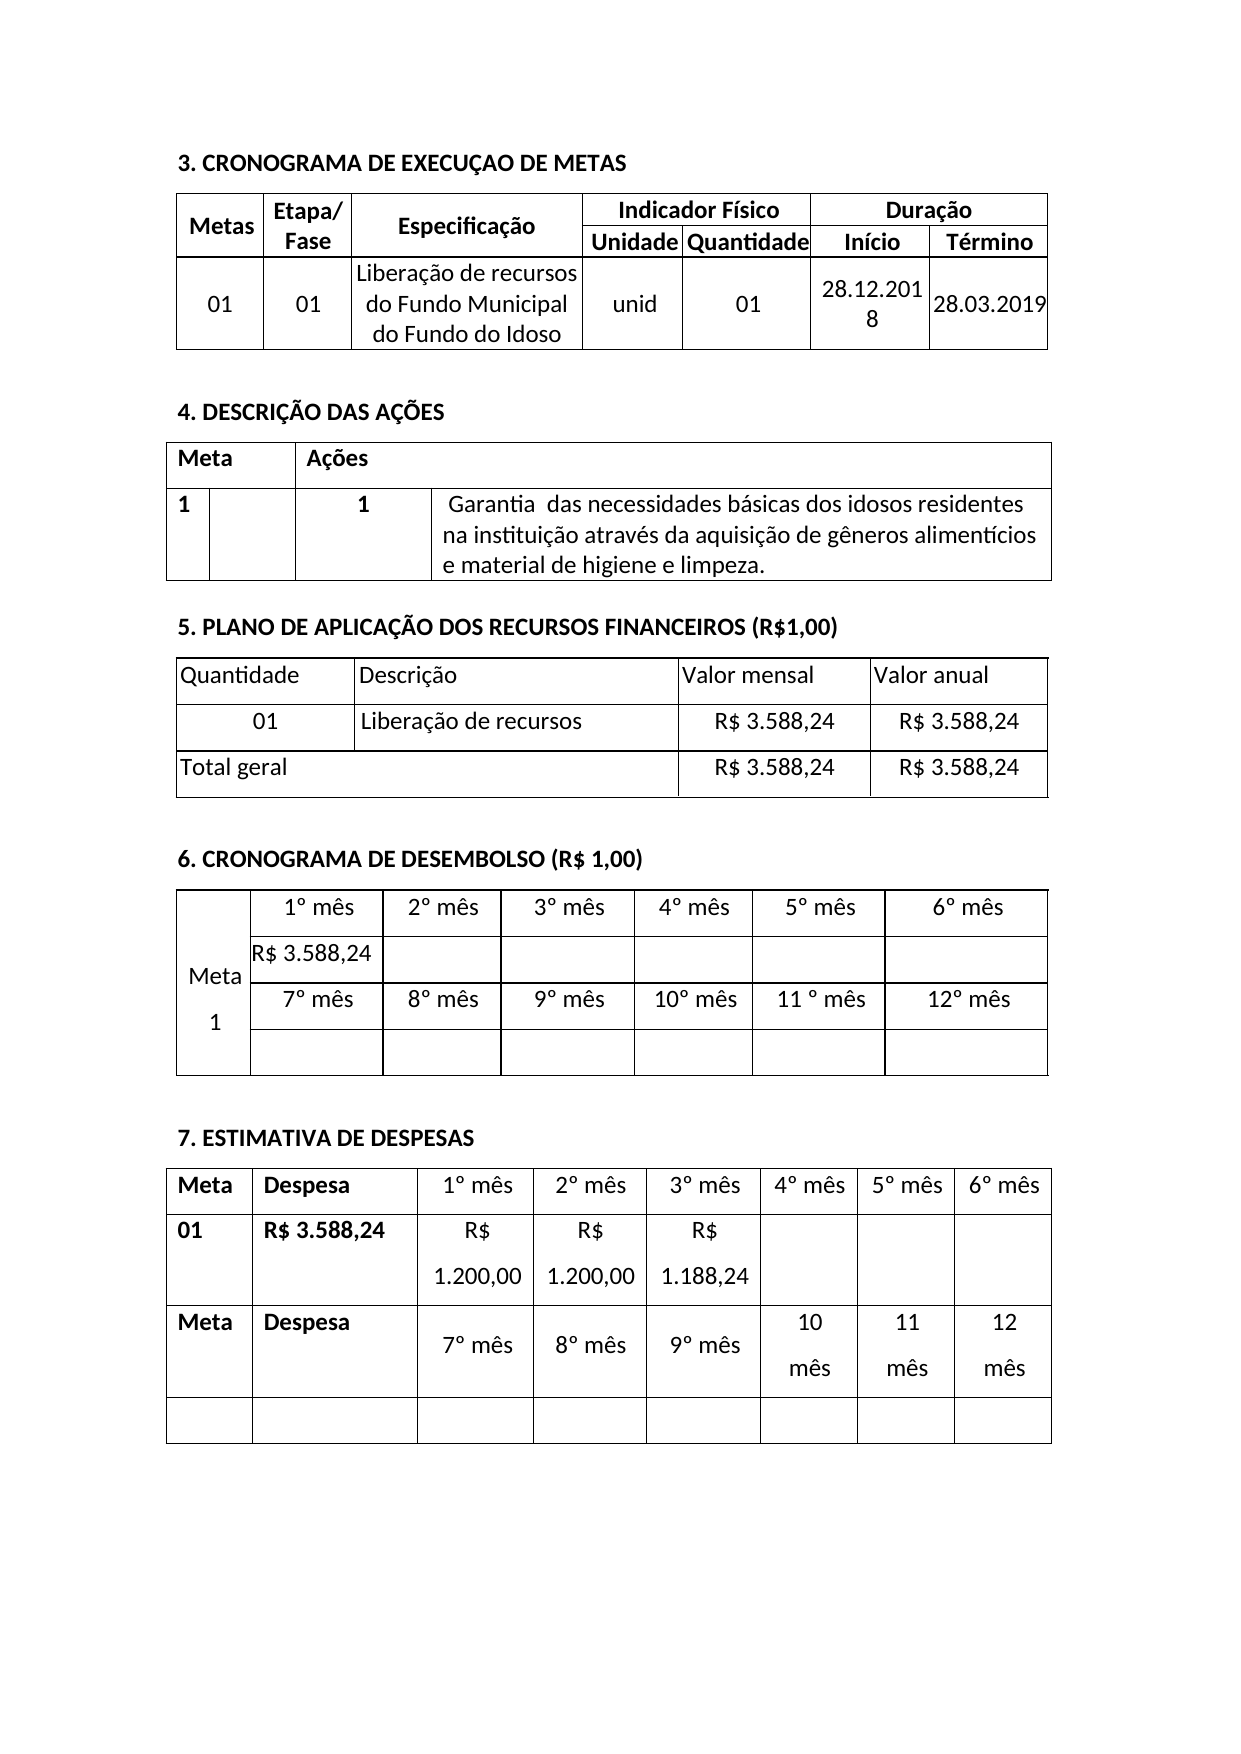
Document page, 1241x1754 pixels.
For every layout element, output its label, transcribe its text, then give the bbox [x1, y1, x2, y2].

table_cell Quantidade [683, 226, 810, 256]
table_cell 01 [167, 1215, 252, 1305]
table_header 4º mês [635, 891, 752, 936]
table_cell [384, 937, 500, 982]
table_cell R$ 1.188,24 [647, 1215, 760, 1305]
table_cell 11 º mês [753, 984, 884, 1028]
table_header 2º mês [384, 891, 500, 936]
table_cell 01 [177, 258, 263, 349]
table_cell R$ 3.588,24 [871, 705, 1047, 750]
table_cell 11 mês [858, 1306, 954, 1397]
table_cell R$ 3.588,24 [251, 937, 382, 982]
table_header Meta [167, 1169, 252, 1214]
table_header Duração [811, 194, 1047, 225]
table_cell Total geral [177, 752, 354, 796]
table_cell 10º mês [635, 984, 752, 1028]
table_cell 01 [177, 705, 354, 750]
table_cell R$ 3.588,24 [679, 752, 870, 796]
table_cell [955, 1215, 1051, 1305]
table_header Meta [167, 443, 295, 487]
table_cell [210, 489, 295, 580]
table_header 3º mês [647, 1169, 760, 1214]
table_cell Garantia das necessidades básicas dos idosos residentes na instituição através da aquisição de gêneros alimentícios e material de higiene e limpeza. [432, 489, 1051, 580]
table_cell 12 mês [955, 1306, 1051, 1397]
table_cell 8º mês [384, 984, 500, 1028]
table_cell [761, 1398, 857, 1443]
table_cell R$ 3.588,24 [679, 705, 870, 750]
table_cell [761, 1215, 857, 1305]
table_header Descrição [355, 659, 678, 704]
table_cell [167, 1398, 252, 1443]
table_cell [384, 1030, 500, 1075]
table_cell [251, 1030, 382, 1075]
text 7. ESTIMATIVA DE DESPESAS [177, 1122, 1063, 1153]
table_cell [858, 1215, 954, 1305]
table_cell 1 [296, 489, 431, 580]
table_cell [886, 937, 1047, 982]
table_header Meta 1 [177, 891, 250, 1075]
table_header Quantidade [177, 659, 354, 704]
table_cell R$ 3.588,24 [871, 752, 1047, 796]
table_cell Liberação de recursos do Fundo Municipal do Fundo do Idoso [352, 258, 582, 349]
table_cell [354, 752, 678, 796]
table_cell [886, 1030, 1047, 1075]
table_header 1º mês [251, 891, 382, 936]
table_cell 01 [683, 258, 810, 349]
table_cell unid [583, 258, 682, 349]
table_header Valor mensal [679, 659, 870, 704]
table_cell 9º mês [502, 984, 634, 1028]
table_cell 7º mês [251, 984, 382, 1028]
text 4. DESCRIÇÃO DAS AÇÕES [177, 396, 1063, 426]
table_cell Término [930, 226, 1047, 256]
table_header Valor anual [871, 659, 1047, 704]
table_cell Meta [167, 1306, 252, 1397]
table_header Especificação [352, 194, 582, 256]
table_header Despesa [253, 1169, 417, 1214]
table_cell 28.03.2019 [930, 258, 1047, 349]
table_cell R$ 3.588,24 [253, 1215, 417, 1305]
table_header 2º mês [534, 1169, 646, 1214]
table_cell [753, 937, 884, 982]
table_header 5º mês [753, 891, 884, 936]
table_cell Despesa [253, 1306, 417, 1397]
table_cell 01 [264, 258, 351, 349]
table_cell Unidade [583, 226, 682, 256]
table_header 6º mês [955, 1169, 1051, 1214]
table_header 6º mês [886, 891, 1047, 936]
table_header Indicador Físico [583, 194, 810, 225]
table_cell 7º mês [418, 1306, 533, 1397]
table_cell [502, 1030, 634, 1075]
table_cell [502, 937, 634, 982]
table_cell [955, 1398, 1051, 1443]
table_header 1º mês [418, 1169, 533, 1214]
table_cell 9º mês [647, 1306, 760, 1397]
table_cell [418, 1398, 533, 1443]
table_cell R$ 1.200,00 [418, 1215, 533, 1305]
table_header 5º mês [858, 1169, 954, 1214]
table_cell 10 mês [761, 1306, 857, 1397]
table_header Metas [177, 194, 263, 256]
table_cell [253, 1398, 417, 1443]
table_cell Início [811, 226, 929, 256]
text 5. PLANO DE APLICAÇÃO DOS RECURSOS FINANCEIROS (R$1,00) [177, 612, 1063, 642]
table_header Ações [296, 443, 1051, 487]
table_cell [635, 1030, 752, 1075]
table_cell [534, 1398, 646, 1443]
table_cell 1 [167, 489, 209, 580]
table_cell 28.12.2018 [811, 258, 929, 349]
table_cell [635, 937, 752, 982]
table_header Etapa/ Fase [264, 194, 351, 256]
text 6. CRONOGRAMA DE DESEMBOLSO (R$ 1,00) [177, 844, 1063, 874]
table_cell R$ 1.200,00 [534, 1215, 646, 1305]
table_header 4º mês [761, 1169, 857, 1214]
table_cell Liberação de recursos [355, 705, 678, 750]
table_cell 8º mês [534, 1306, 646, 1397]
table_cell [647, 1398, 760, 1443]
text 3. CRONOGRAMA DE EXECUÇAO DE METAS [177, 148, 1063, 178]
table_cell [858, 1398, 954, 1443]
table_header 3º mês [502, 891, 634, 936]
table_cell 12º mês [886, 984, 1047, 1028]
table_cell [753, 1030, 884, 1075]
